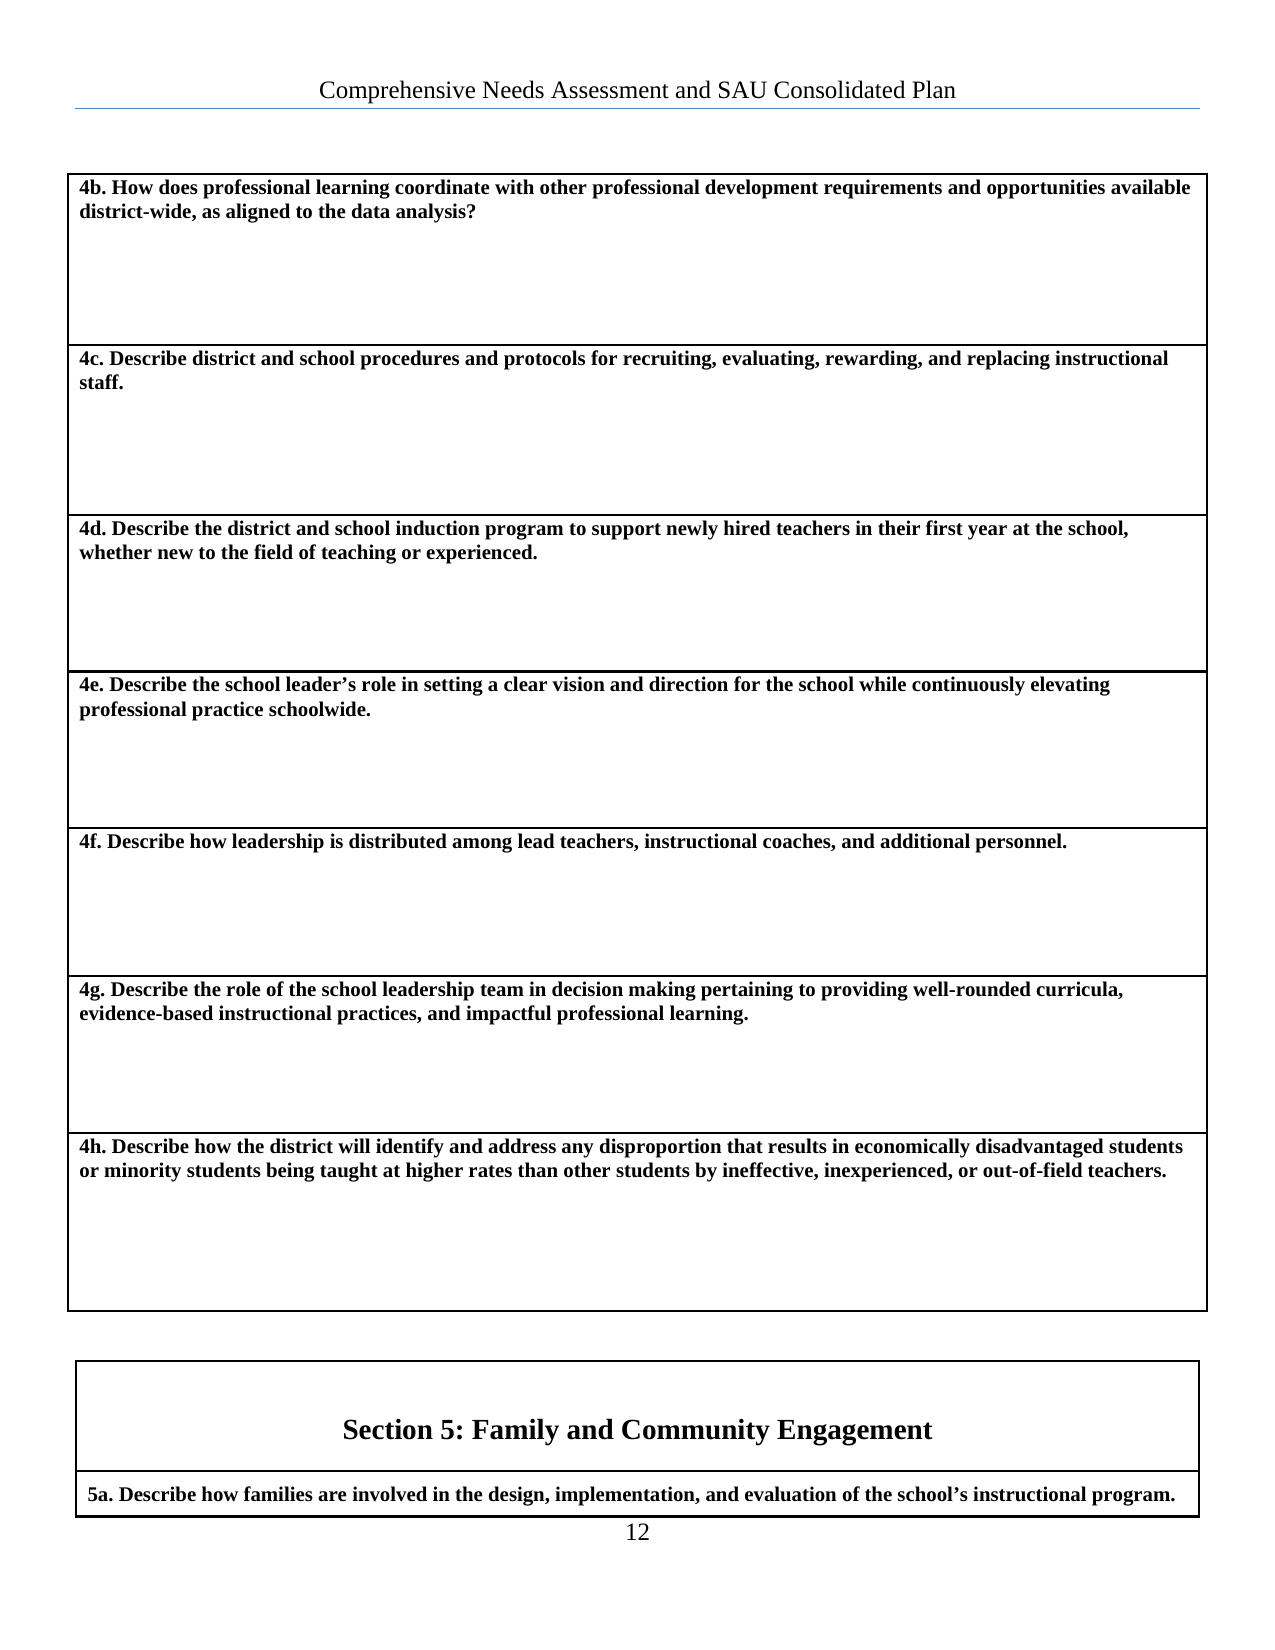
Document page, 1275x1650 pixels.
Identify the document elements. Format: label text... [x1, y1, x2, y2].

table_header Section 5: Family and Community Engagement [77, 1362, 1198, 1470]
table_cell 4e. Describe the school leader’s role in setting a clear vision and direction for the school while continuously elevating professional practice schoolwide. [69, 673, 1206, 827]
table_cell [77, 1472, 1198, 1515]
table_cell 4h. Describe how the district will identify and address any disproportion that results in economically disadvantaged students or minority students being taught at higher rates than other students by ineffective, inexperienced, or out-of-field teachers. [69, 1134, 1206, 1310]
table_cell 4d. Describe the district and school induction program to support newly hired teachers in their first year at the school, whether new to the field of teaching or experienced. [69, 516, 1206, 670]
table_cell 4f. Describe how leadership is distributed among lead teachers, instructional coaches, and additional personnel. [69, 829, 1206, 974]
table_cell 4g. Describe the role of the school leadership team in decision making pertaining to providing well-rounded curricula, evidence-based instructional practices, and impactful professional learning. [69, 977, 1206, 1132]
table_cell 4c. Describe district and school procedures and protocols for recruiting, evaluating, rewarding, and replacing instructional staff. [69, 346, 1206, 514]
table_cell 4b. How does professional learning coordinate with other professional development requirements and opportunities available district-wide, as aligned to the data analysis? [69, 175, 1206, 343]
